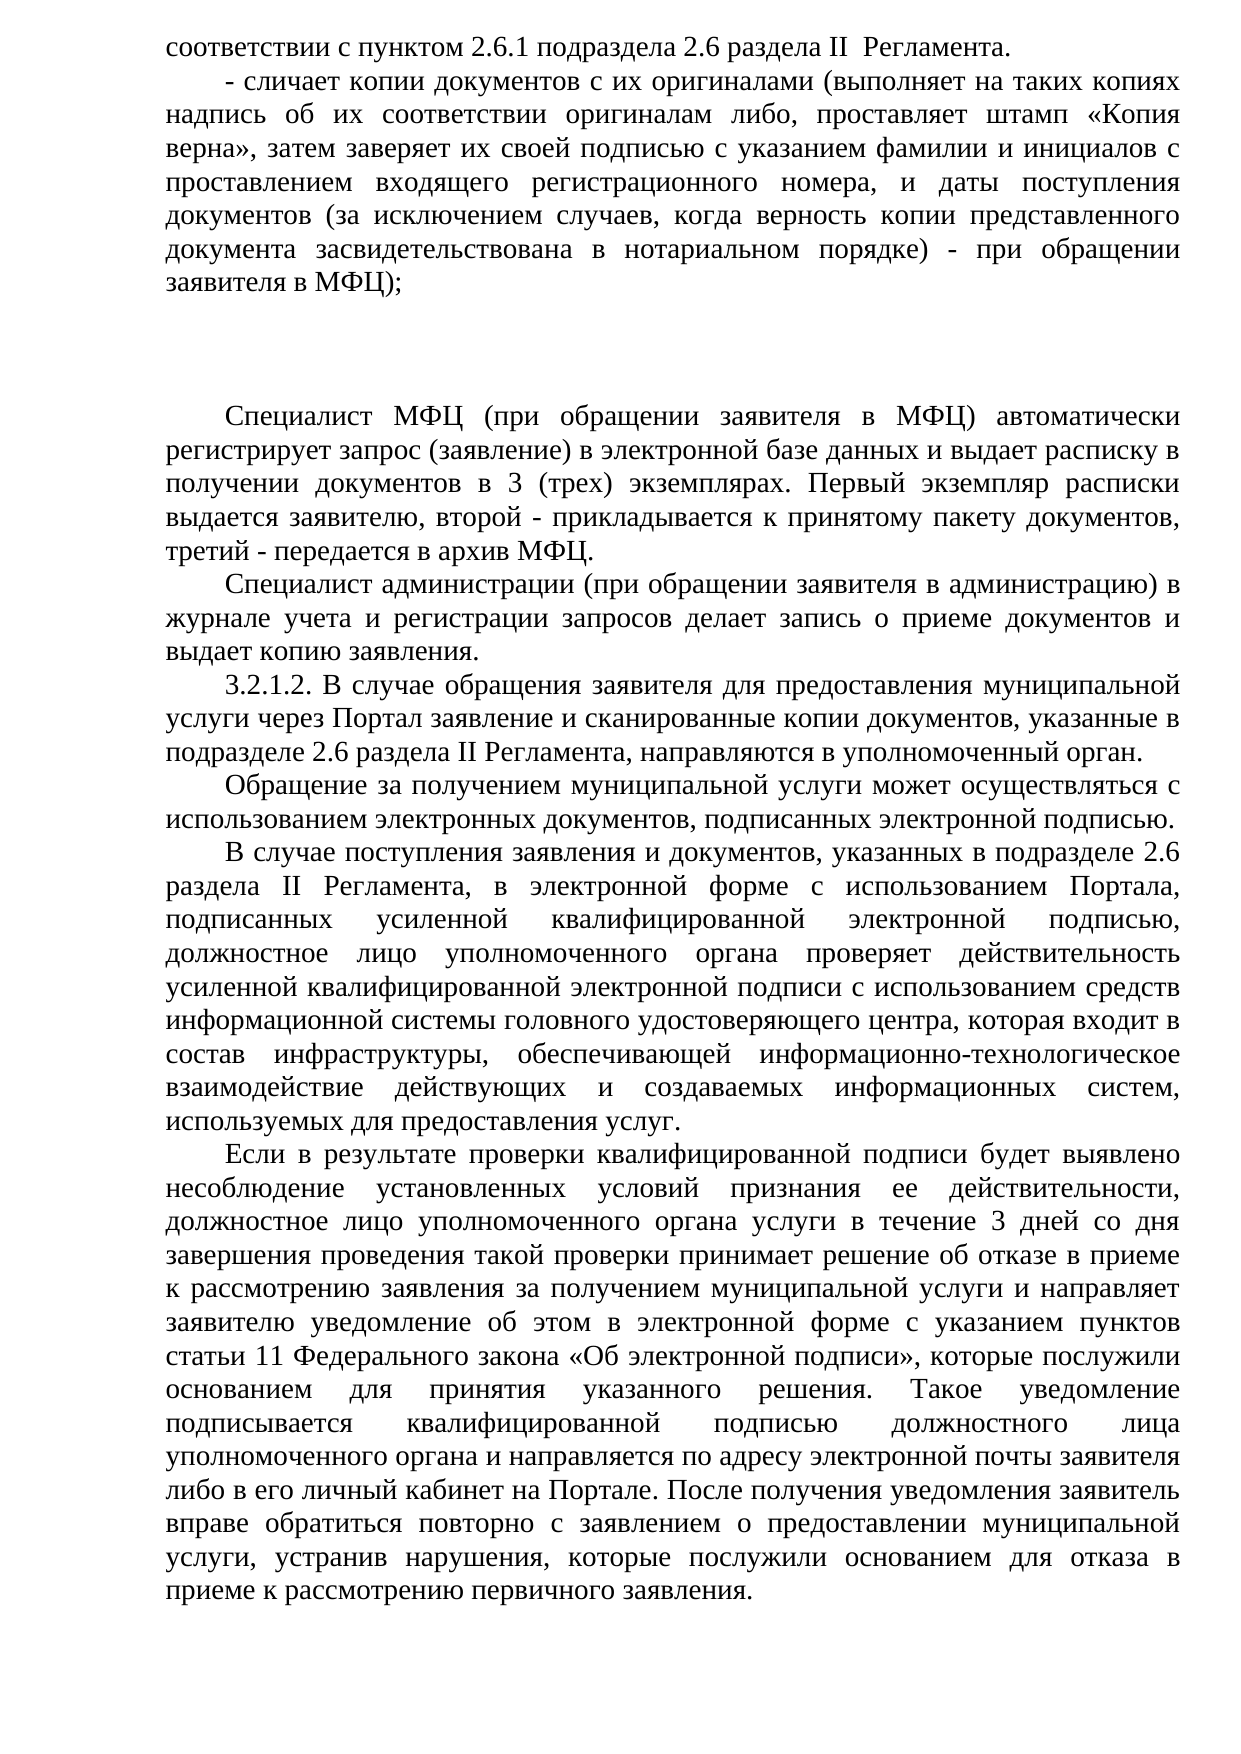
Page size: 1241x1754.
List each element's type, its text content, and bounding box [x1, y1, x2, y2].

text 3.2.1.2. В случае обращения заявителя для предоставления муниципальной услуги через Портал заявление и сканированные копии документов, указанные в подразделе 2.6 раздела II Регламента, направляются в уполномоченный орган. [165, 667, 1181, 767]
text Обращение за получением муниципальной услуги может осуществляться с использованием электронных документов, подписанных электронной подписью. [165, 767, 1182, 834]
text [165, 29, 1181, 63]
text Специалист администрации (при обращении заявителя в администрацию) в журнале учета и регистрации запросов делает запись о приеме документов и выдает копию заявления. [165, 566, 1181, 667]
text В случае поступления заявления и документов, указанных в подразделе 2.6 раздела II Регламента, в электронной форме с использованием Портала, подписанных усиленной квалифицированной электронной подписью, должностное лицо уполномоченного органа проверяет действительность усиленной квалифицированной электронной подписи с использованием средств информационной системы головного удостоверяющего центра, которая входит в состав инфраструктуры, обеспечивающей информационно-технологическое взаимодействие действующих и создаваемых информационных систем, используемых для предоставления услуг. [165, 834, 1181, 1136]
text - сличает копии документов с их оригиналами (выполняет на таких копиях надпись об их соответствии оригиналам либо, проставляет штамп «Копия верна», затем заверяет их своей подписью с указанием фамилии и инициалов с проставлением входящего регистрационного номера, и даты поступления документов (за исключением случаев, когда верность копии представленного документа засвидетельствована в нотариальном порядке) - при обращении заявителя в МФЦ); [165, 63, 1181, 298]
text Если в результате проверки квалифицированной подписи будет выявлено несоблюдение установленных условий признания ее действительности, должностное лицо уполномоченного органа услуги в течение 3 дней со дня завершения проведения такой проверки принимает решение об отказе в приеме к рассмотрению заявления за получением муниципальной услуги и направляет заявителю уведомление об этом в электронной форме с указанием пунктов статьи 11 Федерального закона «Об электронной подписи», которые послужили основанием для принятия указанного решения. Такое уведомление подписывается квалифицированной подписью должностного лица уполномоченного органа и направляется по адресу электронной почты заявителя либо в его личный кабинет на Портале. После получения уведомления заявитель вправе обратиться повторно с заявлением о предоставлении муниципальной услуги, устранив нарушения, которые послужили основанием для отказа в приеме к рассмотрению первичного заявления. [165, 1136, 1181, 1606]
text Специалист МФЦ (при обращении заявителя в МФЦ) автоматически регистрирует запрос (заявление) в электронной базе данных и выдает расписку в получении документов в 3 (трех) экземплярах. Первый экземпляр расписки выдается заявителю, второй - прикладывается к принятому пакету документов, третий - передается в архив МФЦ. [165, 398, 1181, 566]
